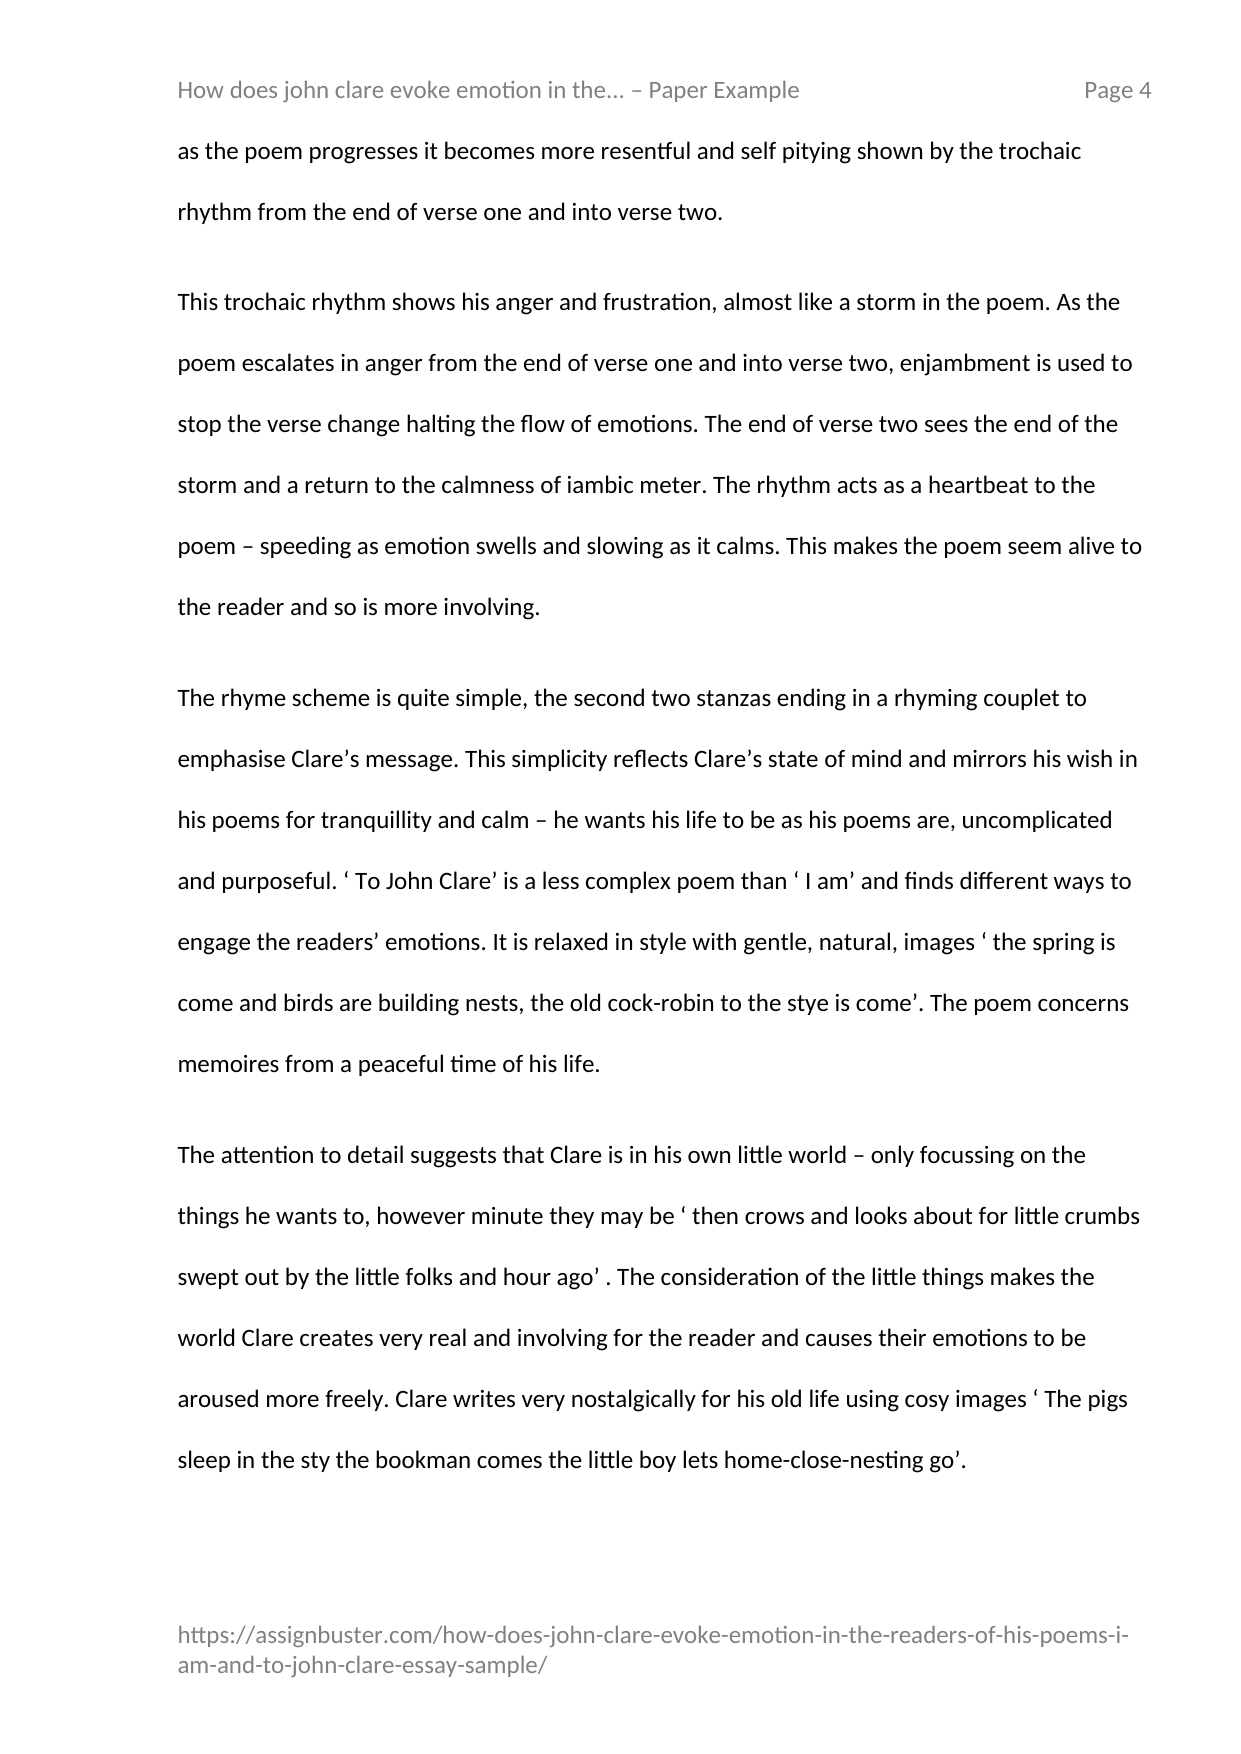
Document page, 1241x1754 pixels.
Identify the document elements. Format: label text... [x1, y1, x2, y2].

text This trochaic rhythm shows his anger and frustration, almost like a storm in the poem. As the poem escalates in anger from the end of verse one and into verse two, enjambment is used to stop the verse change halting the flow of emotions. The end of verse two sees the end of the storm and a return to the calmness of iambic meter. The rhythm acts as a heartbeat to the poem – speeding as emotion swells and slowing as it calms. This makes the poem seem alive to the reader and so is more involving. [177, 286, 1152, 622]
text The attention to detail suggests that Clare is in his own little world – only focussing on the things he wants to, however minute they may be ‘ then crows and looks about for little crumbs swept out by the little folks and hour ago’ . The consideration of the little things makes the world Clare creates very real and involving for the reader and causes their emotions to be aroused more freely. Clare writes very nostalgically for his old life using cosy images ‘ The pigs sleep in the sty the bookman comes the little boy lets home-close-nesting go’. [177, 1139, 1152, 1474]
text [177, 135, 1152, 226]
text The rhyme scheme is quite simple, the second two stanzas ending in a rhyming couplet to emphasise Clare’s message. This simplicity reflects Clare’s state of mind and mirrors his wish in his poems for tranquillity and calm – he wants his life to be as his poems are, uncomplicated and purposeful. ‘ To John Clare’ is a less complex poem than ‘ I am’ and finds different ways to engage the readers’ emotions. It is relaxed in style with gentle, natural, images ‘ the spring is come and birds are building nests, the old cock-robin to the stye is come’. The poem concerns memoires from a peaceful time of his life. [177, 682, 1152, 1079]
